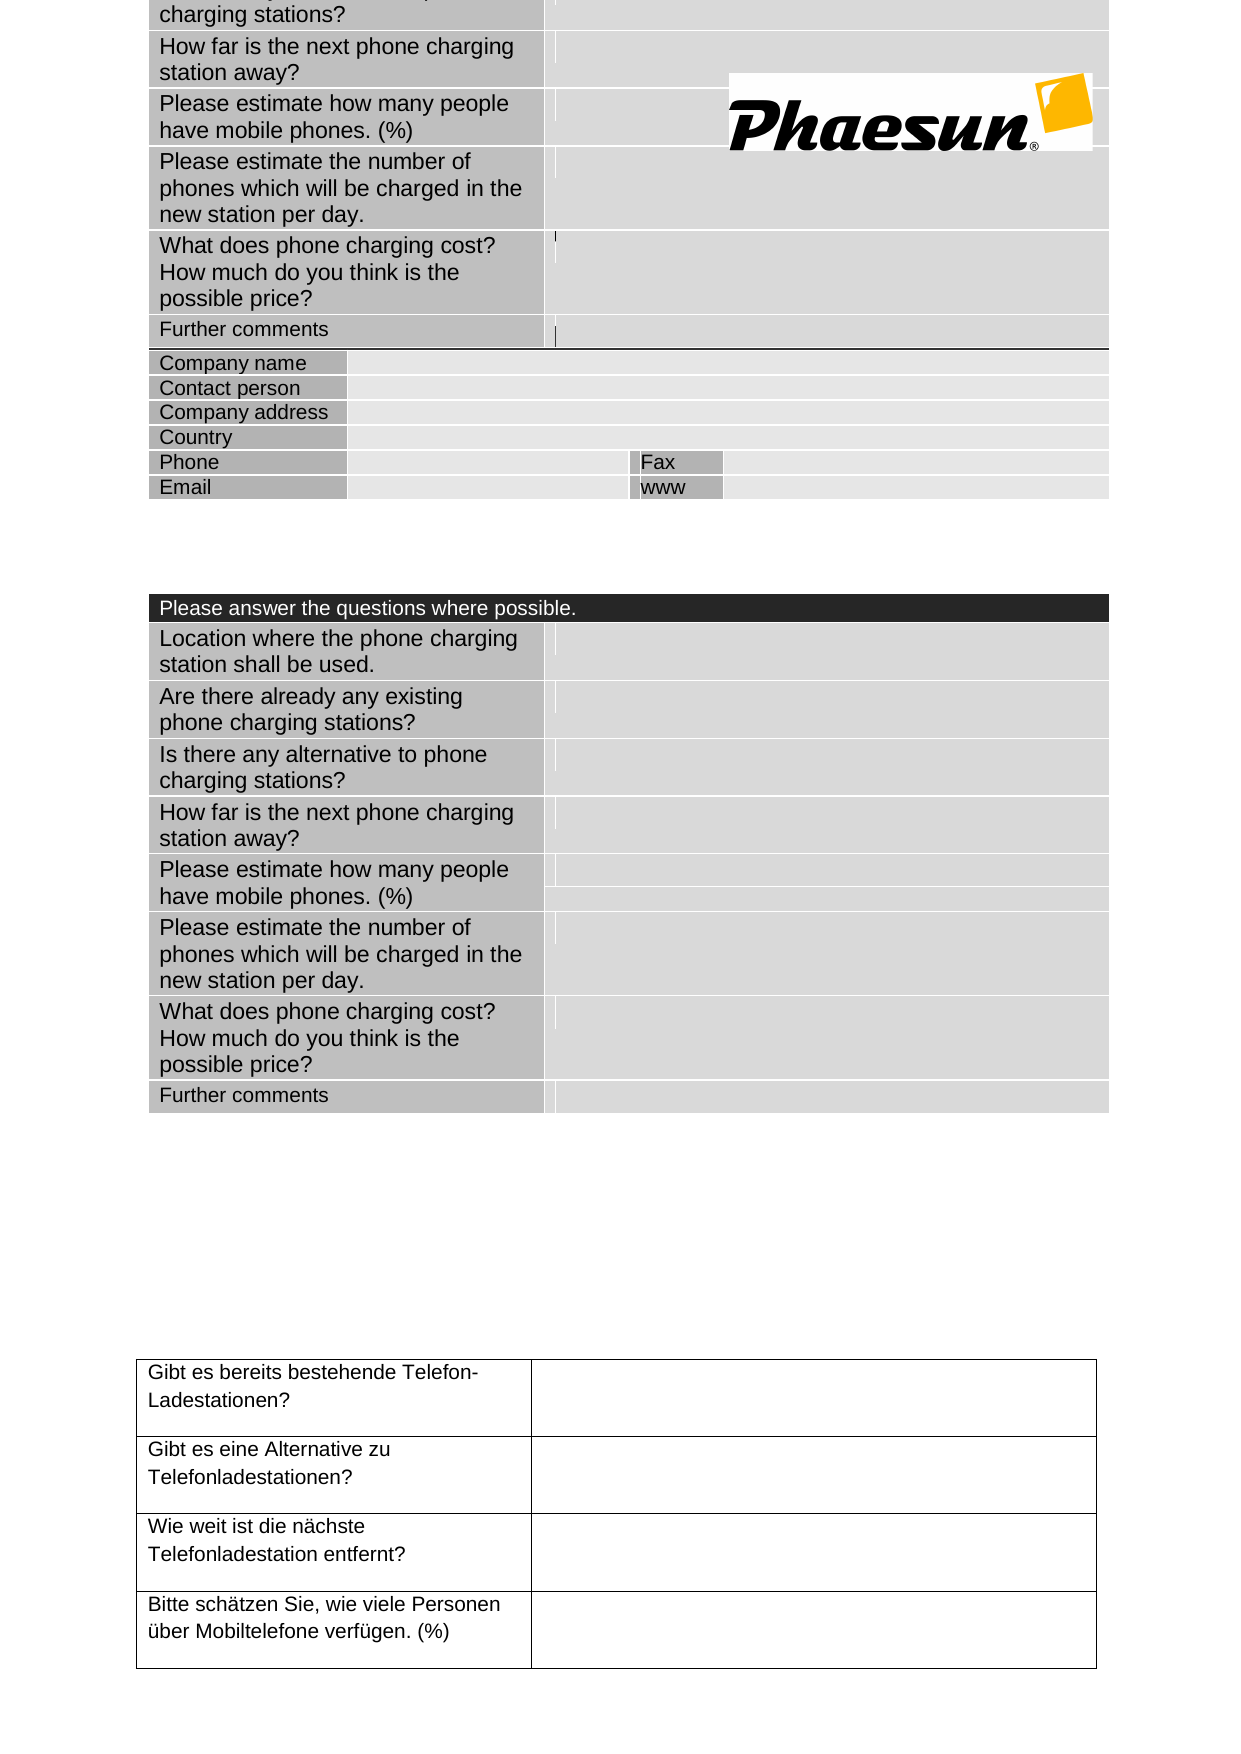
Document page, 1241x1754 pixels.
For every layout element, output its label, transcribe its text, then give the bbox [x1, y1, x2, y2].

table_cell [532, 1437, 1096, 1513]
table_cell Gibt es eine Alternative zu Telefonladestationen? [137, 1437, 531, 1513]
table_cell [532, 1360, 1096, 1436]
table_cell Gibt es bereits bestehende Telefon-Ladestationen? [137, 1360, 531, 1436]
table_cell [532, 1514, 1096, 1591]
table_cell [532, 1592, 1096, 1668]
table_cell Wie weit ist die nächste Telefonladestation entfernt? [137, 1514, 531, 1591]
table_cell Bitte schätzen Sie, wie viele Personen über Mobiltelefone verfügen. (%) [137, 1592, 531, 1668]
picture [729, 73, 1093, 151]
